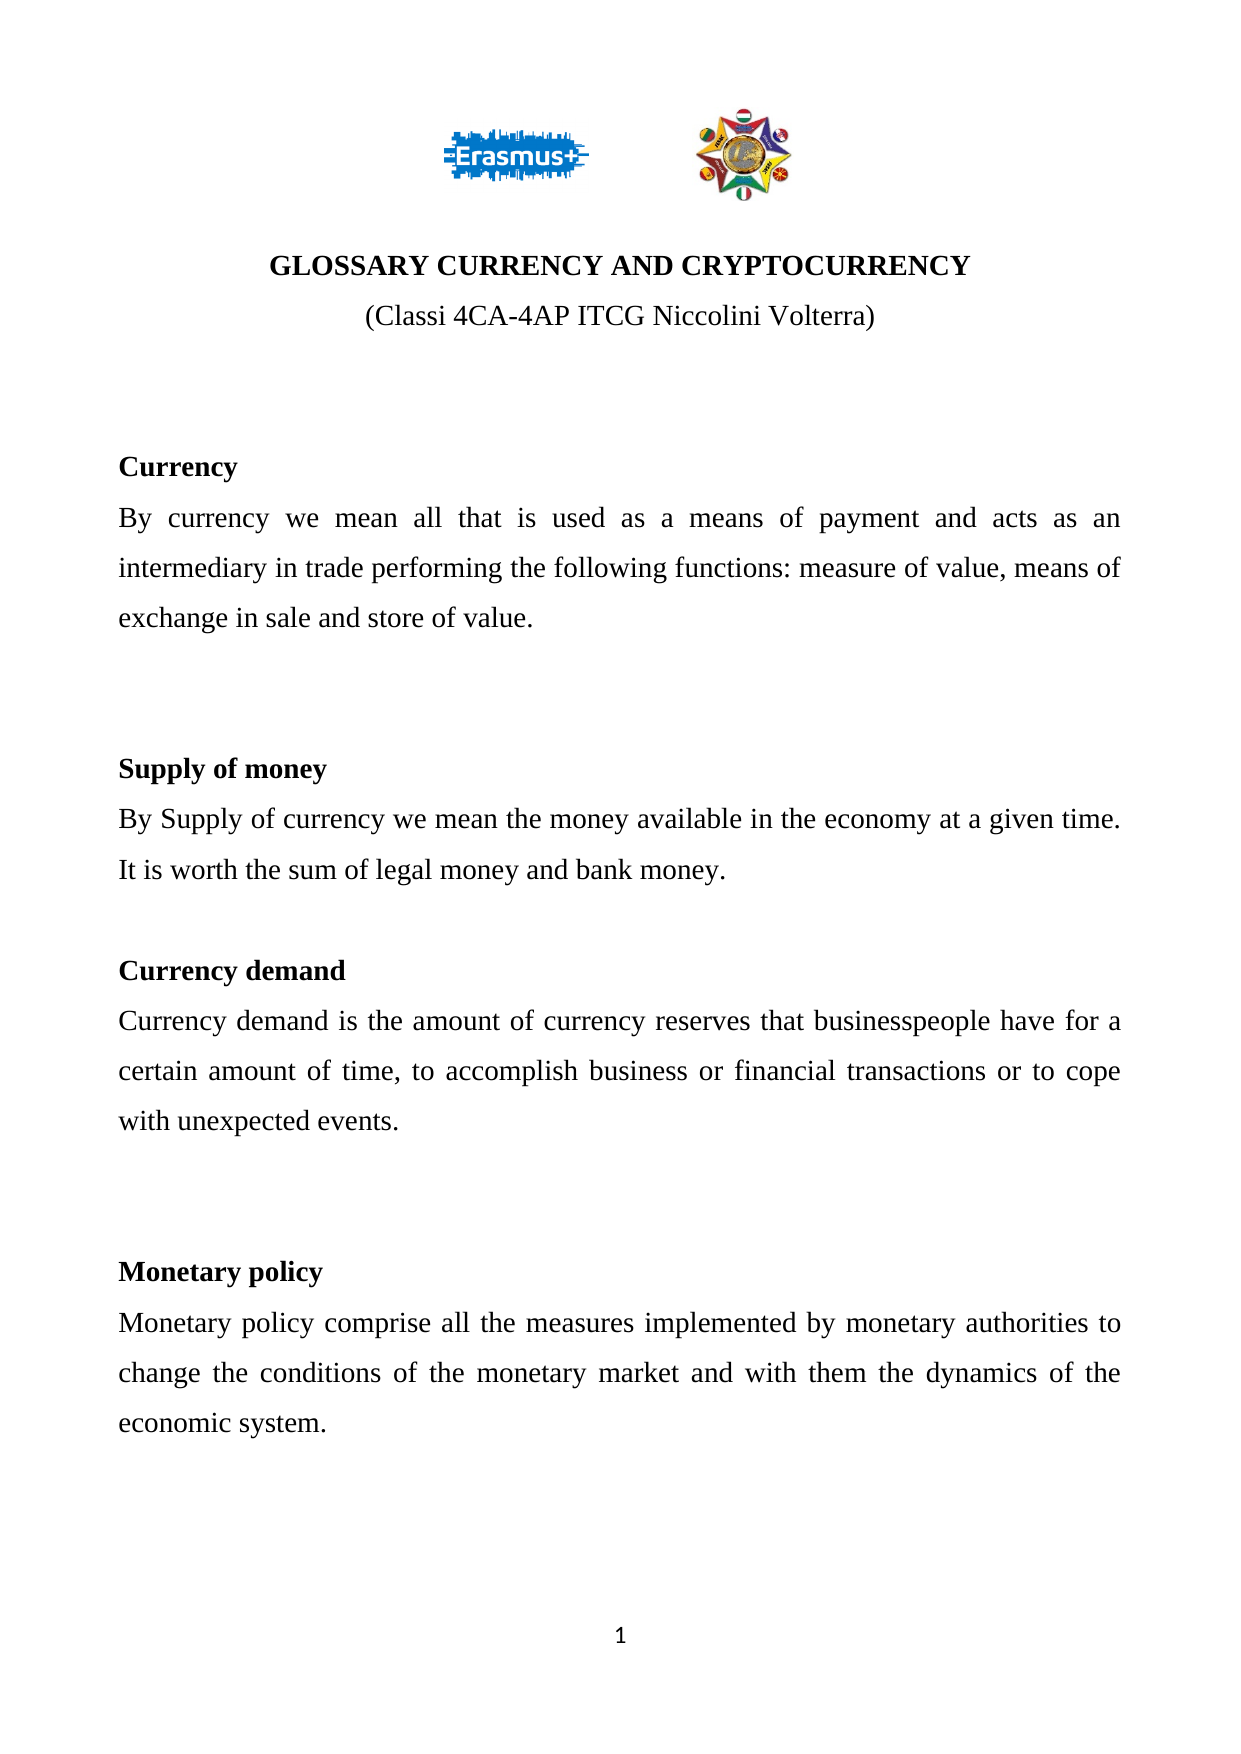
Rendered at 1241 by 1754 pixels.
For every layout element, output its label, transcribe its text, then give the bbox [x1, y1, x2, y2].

picture [444, 118, 589, 193]
text (Classi 4CA-4AP ITCG Niccolini Volterra) [118, 298, 1122, 332]
text By Supply of currency we mean the money available in the economy at a given time. It is worth the sum of legal money and bank money. [118, 802, 1122, 886]
text Monetary policy [118, 1254, 1122, 1288]
text Supply of money [118, 751, 1122, 785]
picture [692, 107, 794, 201]
text Currency demand [118, 953, 1122, 986]
text Monetary policy comprise all the measures implemented by monetary authorities to change the conditions of the monetary market and with them the dynamics of the economic system. [118, 1305, 1122, 1439]
text Currency demand is the amount of currency reserves that businesspeople have for a certain amount of time, to accomplish business or financial transactions or to cope with unexpected events. [118, 1003, 1122, 1137]
text By currency we mean all that is used as a means of payment and acts as an intermediary in trade performing the following functions: measure of value, means of exchange in sale and store of value. [118, 500, 1122, 634]
text GLOSSARY CURRENCY AND CRYPTOCURRENCY [118, 248, 1122, 282]
text Currency [118, 449, 1122, 483]
